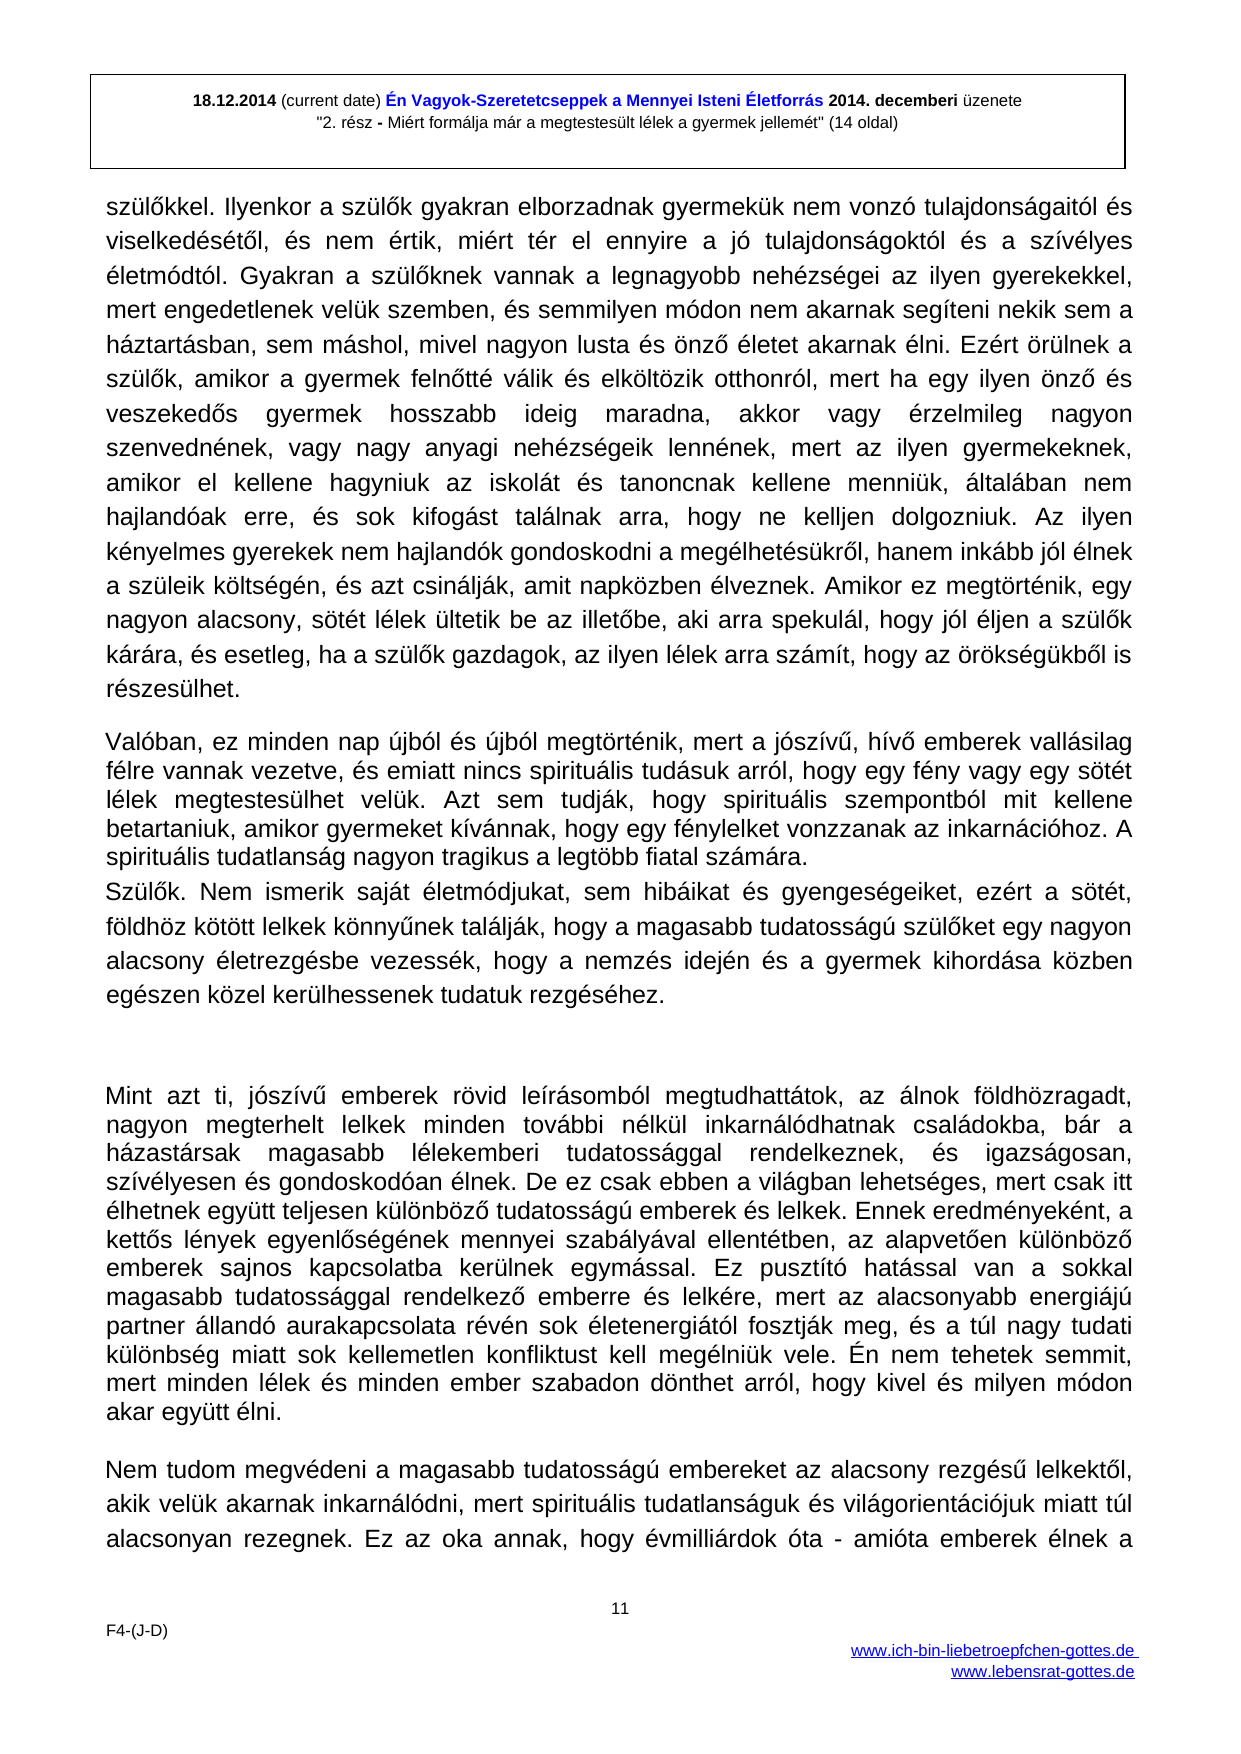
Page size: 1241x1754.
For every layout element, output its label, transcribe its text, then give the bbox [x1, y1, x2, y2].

text Mint azt ti, jószívű emberek rövid leírásomból megtudhattátok, az álnok földhözragadt, nagyon megterhelt lelkek minden további nélkül inkarnálódhatnak családokba, bár a házastársak magasabb lélekemberi tudatossággal rendelkeznek, és igazságosan, szívélyesen és gondoskodóan élnek. De ez csak ebben a világban lehetséges, mert csak itt élhetnek együtt teljesen különböző tudatosságú emberek és lelkek. Ennek eredményeként, a kettős lények egyenlőségének mennyei szabályával ellentétben, az alapvetően különböző emberek sajnos kapcsolatba kerülnek egymással. Ez pusztító hatással van a sokkal magasabb tudatossággal rendelkező emberre és lelkére, mert az alacsonyabb energiájú partner állandó aurakapcsolata révén sok életenergiától fosztják meg, és a túl nagy tudati különbség miatt sok kellemetlen konfliktust kell megélniük vele. Én nem tehetek semmit, mert minden lélek és minden ember szabadon dönthet arról, hogy kivel és milyen módon akar együtt élni. [105, 1081, 1134, 1426]
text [105, 1454, 1134, 1552]
text Szülők. Nem ismerik saját életmódjukat, sem hibáikat és gyengeségeiket, ezért a sötét, földhöz kötött lelkek könnyűnek találják, hogy a magasabb tudatosságú szülőket egy nagyon alacsony életrezgésbe vezessék, hogy a nemzés idején és a gyermek kihordása közben egészen közel kerülhessenek tudatuk rezgéséhez. [105, 877, 1134, 1009]
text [105, 192, 1134, 703]
text Valóban, ez minden nap újból és újból megtörténik, mert a jószívű, hívő emberek vallásilag félre vannak vezetve, és emiatt nincs spirituális tudásuk arról, hogy egy fény vagy egy sötét lélek megtestesülhet velük. Azt sem tudják, hogy spirituális szempontból mit kellene betartaniuk, amikor gyermeket kívánnak, hogy egy fénylelket vonzzanak az inkarnációhoz. A spirituális tudatlanság nagyon tragikus a legtöbb fiatal számára. [105, 727, 1134, 871]
